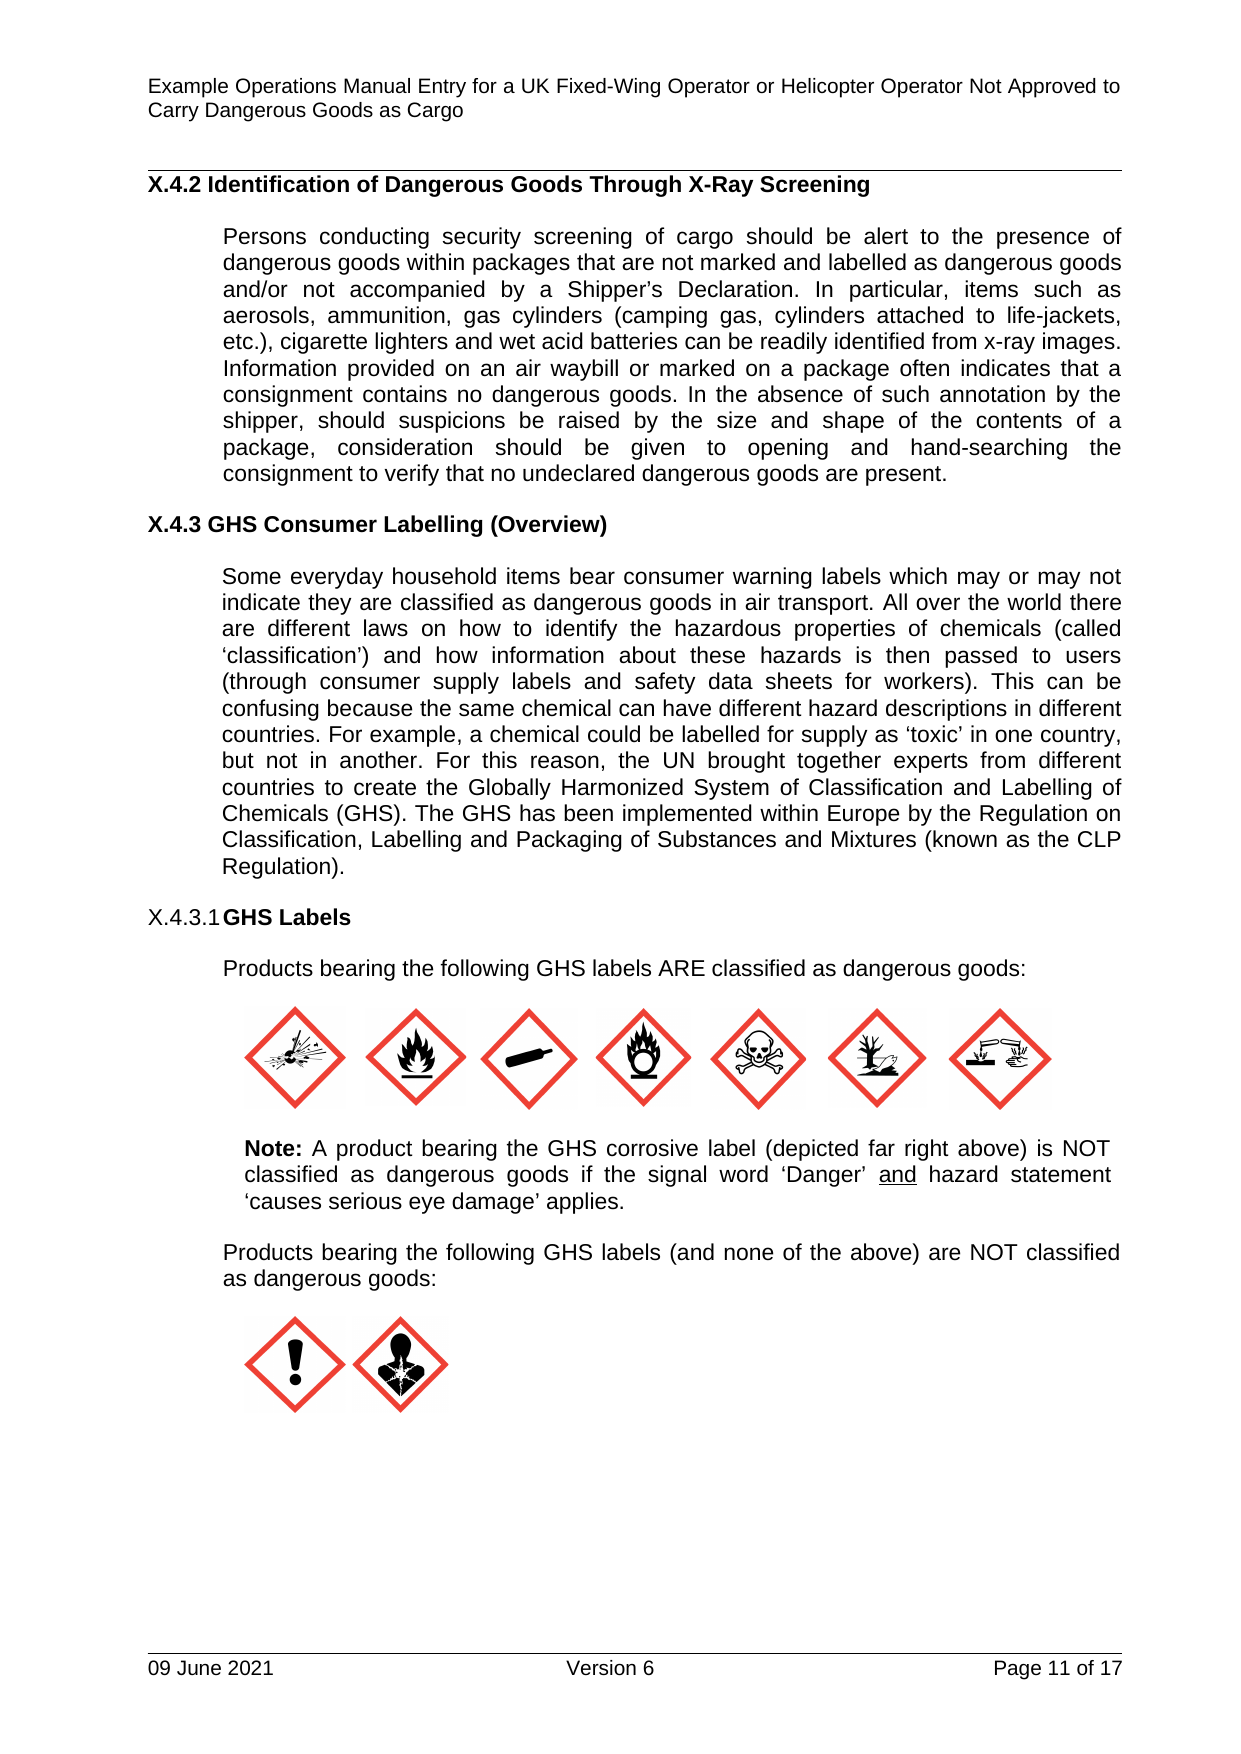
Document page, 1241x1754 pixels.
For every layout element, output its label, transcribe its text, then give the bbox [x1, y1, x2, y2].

table_header [233, 1317, 1122, 1489]
text Some everyday household items bear consumer warning labels which may or may not indicate they are classified as dangerous goods in air transport. All over the world there are different laws on how to identify the hazardous properties of chemicals (called ‘classification’) and how information about these hazards is then passed to users (through consumer supply labels and safety data sheets for workers). This can be confusing because the same chemical can have different hazard descriptions in different countries. For example, a chemical could be labelled for supply as ‘toxic’ in one country, but not in another. For this reason, the UN brought together experts from different countries to create the Globally Harmonized System of Classification and Labelling of Chemicals (GHS). The GHS has been implemented within Europe by the Regulation on Classification, Labelling and Packaging of Substances and Mixtures (known as the CLP Regulation). [222, 563, 1122, 879]
text X.4.2 Identification of Dangerous Goods Through X-Ray Screening [148, 171, 1122, 198]
table_header [233, 1007, 1122, 1135]
picture [948, 1008, 1052, 1110]
picture [827, 1008, 927, 1108]
picture [595, 1008, 692, 1107]
table_cell Note: A product bearing the GHS corrosive label (depicted far right above) is NOT classified as dangerous goods if the signal word ‘Danger’ and hazard statement ‘causes serious eye damage’ applies. [233, 1135, 1122, 1239]
picture [352, 1316, 449, 1413]
text X.4.3 GHS Consumer Labelling (Overview) [148, 511, 1122, 538]
picture [244, 1316, 346, 1413]
picture [480, 1008, 578, 1110]
picture [710, 1008, 807, 1110]
picture [365, 1008, 467, 1106]
picture [244, 1006, 346, 1109]
text Products bearing the following GHS labels ARE classified as dangerous goods: [223, 955, 1122, 982]
text X.4.3.1 GHS Labels [148, 904, 1122, 930]
text Products bearing the following GHS labels (and none of the above) are NOT classified as dangerous goods: [223, 1239, 1122, 1292]
text Persons conducting security screening of cargo should be alert to the presence of dangerous goods within packages that are not marked and labelled as dangerous goods and/or not accompanied by a Shipper’s Declaration. In particular, items such as aerosols, ammunition, gas cylinders (camping gas, cylinders attached to life-jackets, etc.), cigarette lighters and wet acid batteries can be readily identified from x-ray images. Information provided on an air waybill or marked on a package often indicates that a consignment contains no dangerous goods. In the absence of such annotation by the shipper, should suspicions be raised by the size and shape of the contents of a package, consideration should be given to opening and hand-searching the consignment to verify that no undeclared dangerous goods are present. [223, 223, 1122, 486]
